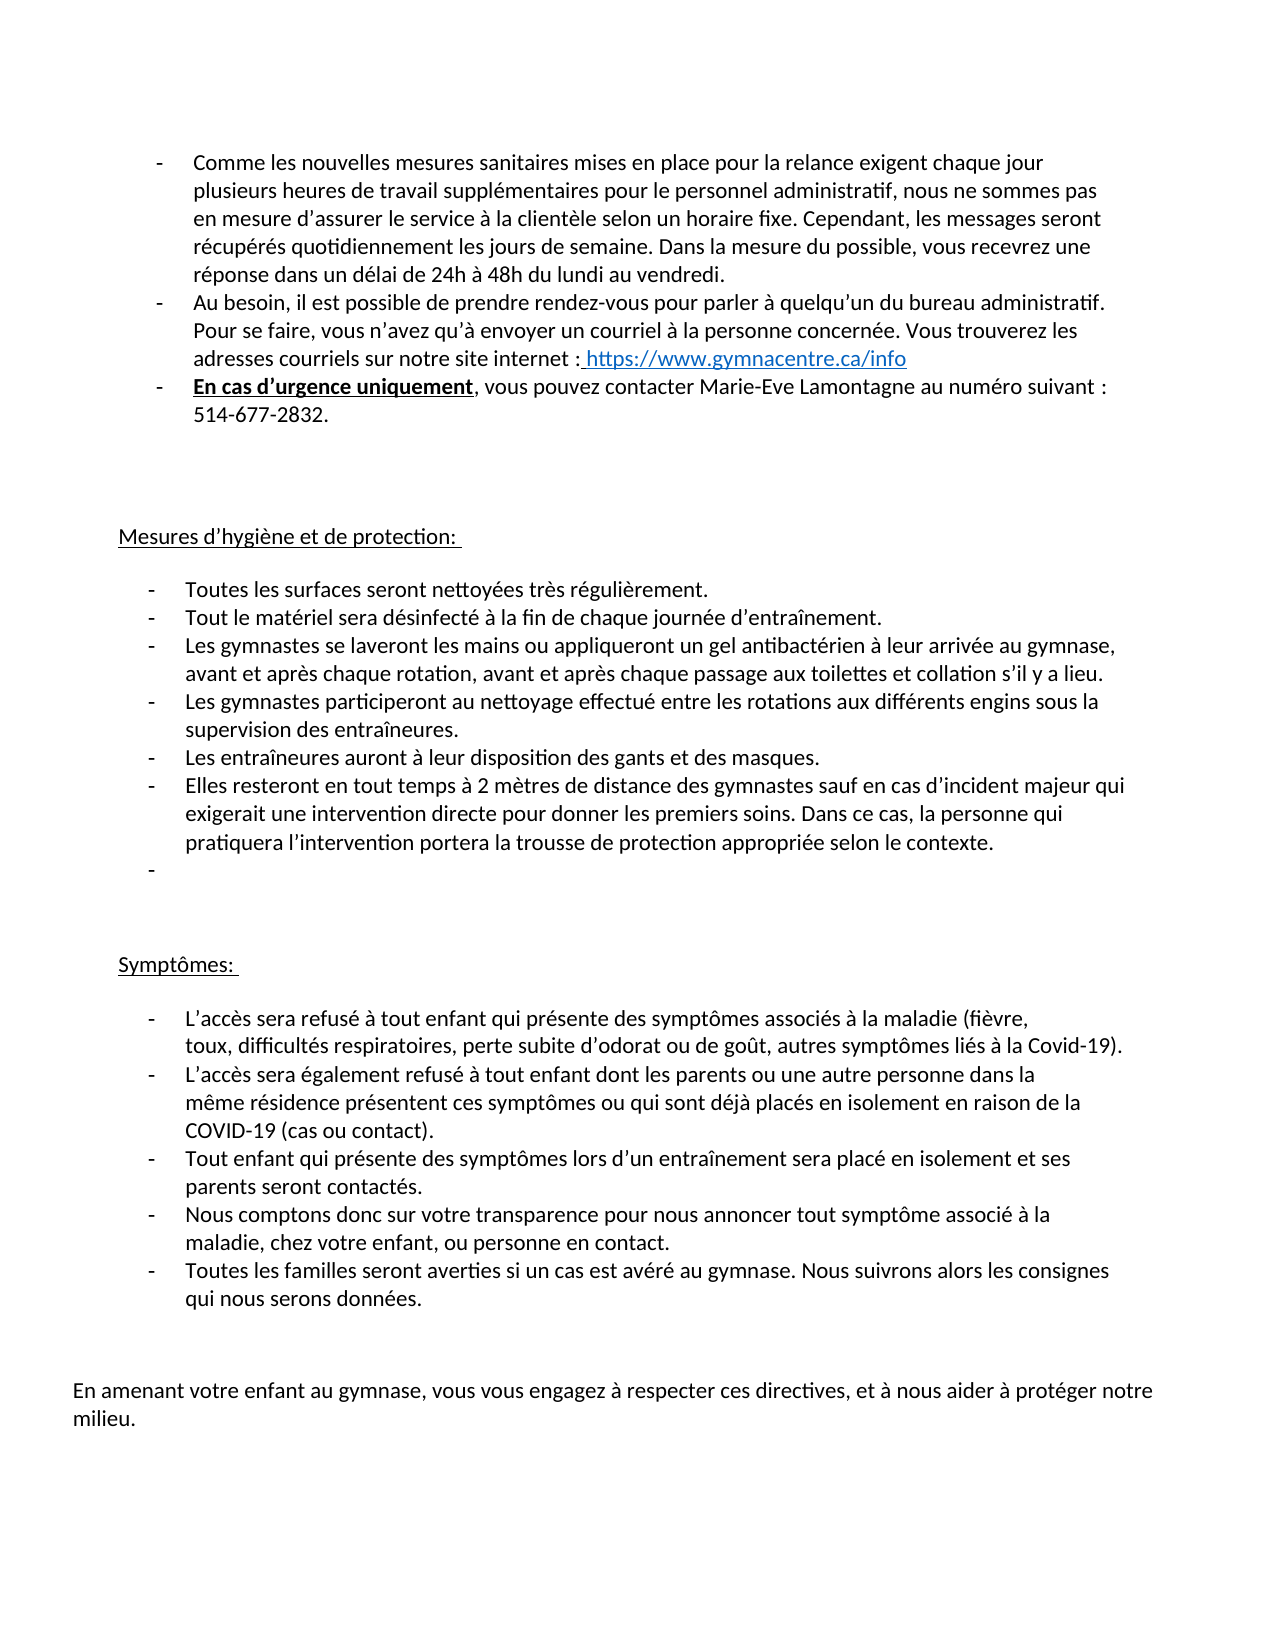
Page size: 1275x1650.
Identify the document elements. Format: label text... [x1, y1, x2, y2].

list L’accès sera refusé à tout enfant qui présente des symptômes associés à la maladie (fièvre, toux, difficultés respiratoires, perte subite d’odorat ou de goût, autres symptômes liés à la Covid-19). [148, 1004, 1133, 1060]
text Mesures d’hygiène et de protection: [118, 522, 1107, 550]
list Elles resteront en tout temps à 2 mètres de distance des gymnastes sauf en cas d’incident majeur qui exigerait une intervention directe pour donner les premiers soins. Dans ce cas, la personne qui pratiquera l’intervention portera la trousse de protection appropriée selon le contexte. [148, 772, 1132, 856]
list Nous comptons donc sur votre transparence pour nous annoncer tout symptôme associé à la maladie, chez votre enfant, ou personne en contact. [148, 1200, 1133, 1256]
list Toutes les familles seront averties si un cas est avéré au gymnase. Nous suivrons alors les consignes qui nous serons données. [148, 1256, 1133, 1312]
text Symptômes: [118, 951, 871, 979]
list Les gymnastes participeront au nettoyage effectué entre les rotations aux différents engins sous la supervision des entraîneures. [148, 687, 1132, 743]
list Les entraîneures auront à leur disposition des gants et des masques. [148, 743, 1132, 772]
list Tout enfant qui présente des symptômes lors d’un entraînement sera placé en isolement et ses parents seront contactés. [148, 1144, 1133, 1200]
list Au besoin, il est possible de prendre rendez-vous pour parler à quelqu’un du bureau administratif. Pour se faire, vous n’avez qu’à envoyer un courriel à la personne concernée. Vous trouverez les adresses courriels sur notre site internet : https://www.gymnacentre.ca/info [156, 288, 1122, 372]
list Toutes les surfaces seront nettoyées très régulièrement. [148, 575, 1132, 603]
list Tout le matériel sera désinfecté à la fin de chaque journée d’entraînement. [148, 603, 1132, 631]
list Les gymnastes se laveront les mains ou appliqueront un gel antibactérien à leur arrivée au gymnase, avant et après chaque rotation, avant et après chaque passage aux toilettes et collation s’il y a lieu. [148, 631, 1132, 687]
list Comme les nouvelles mesures sanitaires mises en place pour la relance exigent chaque jour plusieurs heures de travail supplémentaires pour le personnel administratif, nous ne sommes pas en mesure d’assurer le service à la clientèle selon un horaire fixe. Cependant, les messages seront récupérés quotidiennement les jours de semaine. Dans la mesure du possible, vous recevrez une réponse dans un délai de 24h à 48h du lundi au vendredi. [156, 148, 1122, 288]
list L’accès sera également refusé à tout enfant dont les parents ou une autre personne dans la même résidence présentent ces symptômes ou qui sont déjà placés en isolement en raison de la COVID-19 (cas ou contact). [148, 1060, 1133, 1144]
list En cas d’urgence uniquement, vous pouvez contacter Marie-Eve Lamontagne au numéro suivant : 514-677-2832. [156, 372, 1122, 428]
text En amenant votre enfant au gymnase, vous vous engagez à respecter ces directives, et à nous aider à protéger notre milieu. [73, 1376, 1180, 1432]
